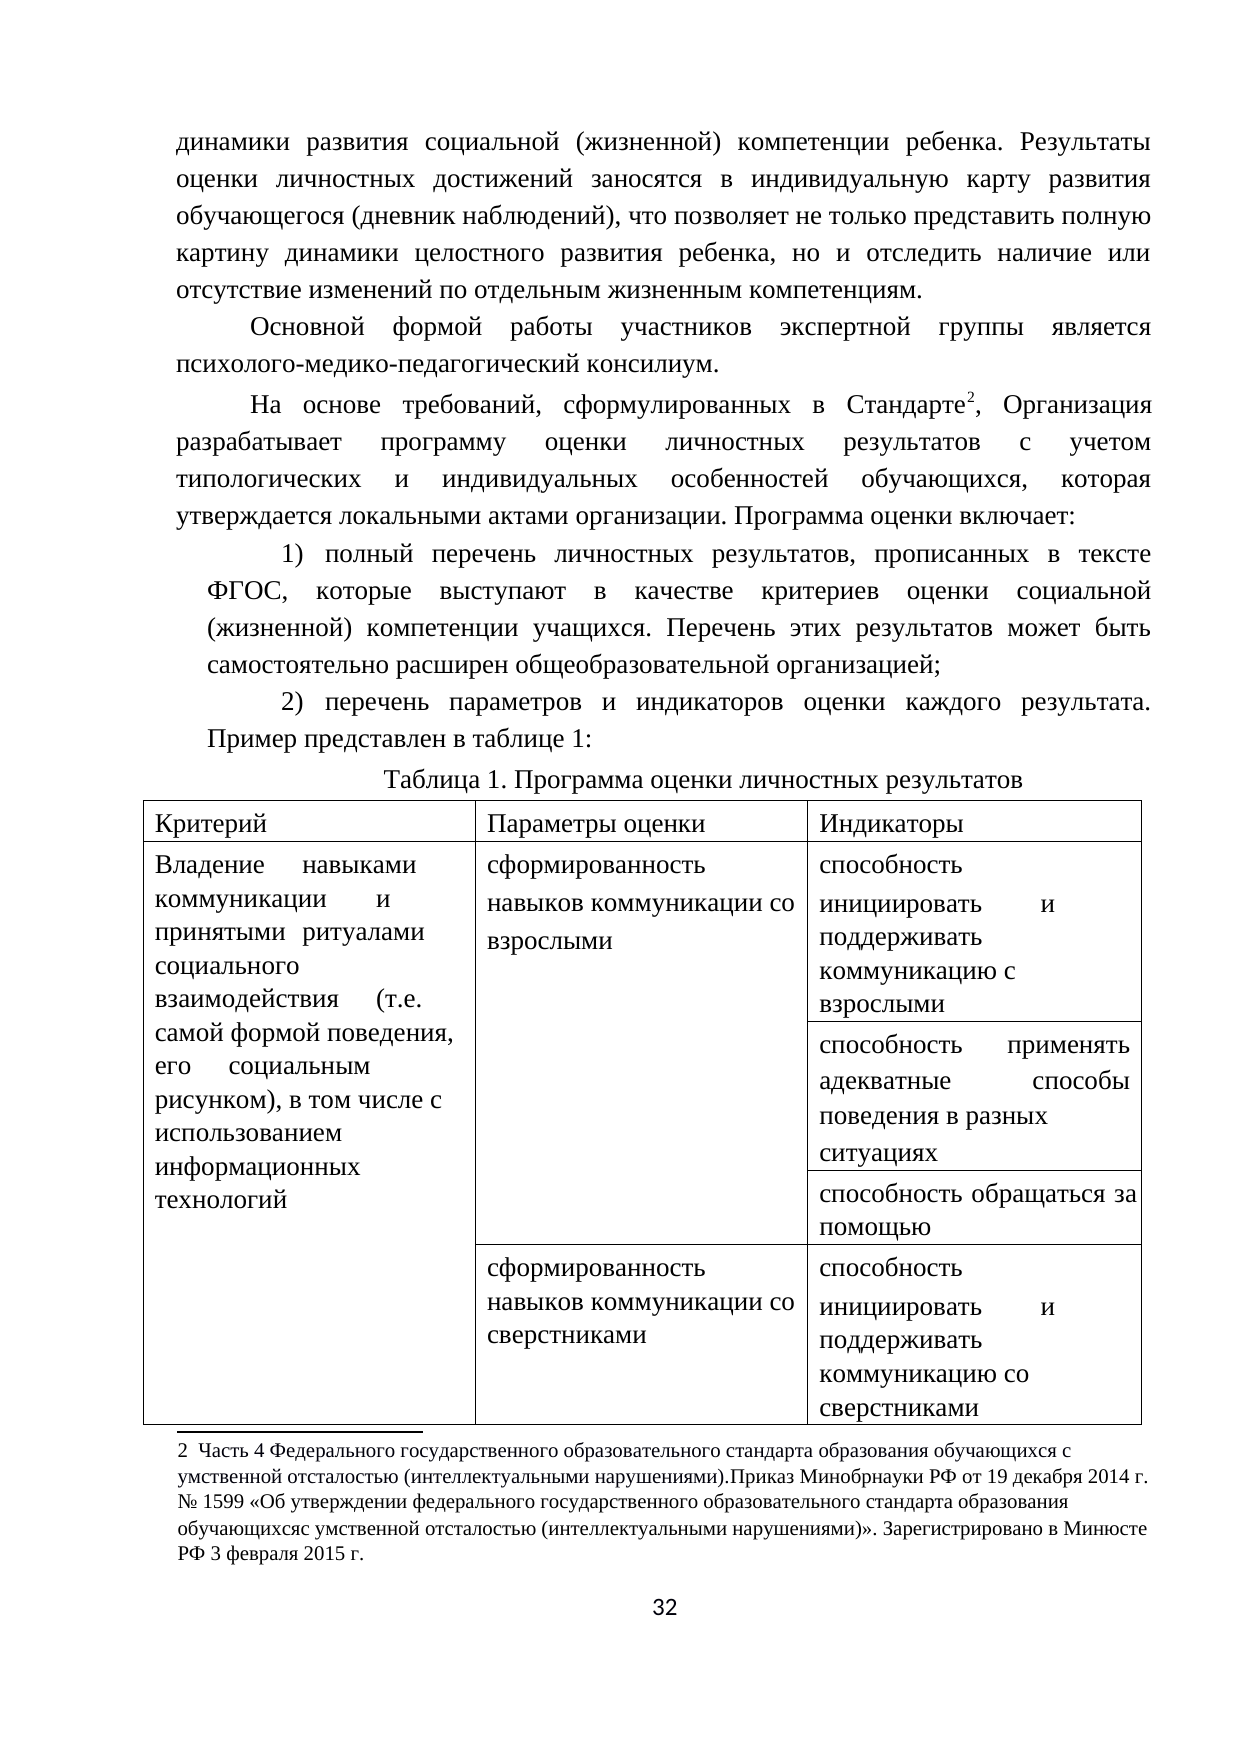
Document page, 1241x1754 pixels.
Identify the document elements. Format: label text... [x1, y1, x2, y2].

text Таблица 1. Программа оценки личностных результатов [383, 763, 1152, 794]
table_cell способность инициировать и поддерживать коммуникацию со сверстниками [808, 1245, 1141, 1424]
table_cell способность применять адекватные способы поведения в разных ситуациях [808, 1022, 1141, 1169]
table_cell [476, 1245, 807, 1424]
list полный перечень личностных результатов, прописанных в тексте ФГОС, которые выступают в качестве критериев оценки социальной (жизненной) компетенции учащихся. Перечень этих результатов может быть самостоятельно расширен общеобразовательной организацией; [207, 537, 1152, 679]
text На основе требований, сформулированных в Стандарте, Организация разрабатывает программу оценки личностных результатов с учетом типологических и индивидуальных особенностей обучающихся, которая утверждается локальными актами организации. Программа оценки включает: [176, 388, 1152, 530]
table_header Индикаторы [808, 801, 1141, 841]
table_cell способность обращаться за помощью [808, 1171, 1141, 1244]
table_cell Владение навыками коммуникации и принятыми ритуалами социального взаимодействия (т.е. самой формой поведения, его социальным рисунком), в том числе с использованием информационных технологий [144, 842, 475, 1424]
table_header Критерий [144, 801, 475, 841]
text Основной формой работы участников экспертной группы является психолого-медико-педагогический консилиум. [176, 310, 1152, 378]
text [176, 125, 1152, 304]
table_cell сформированность навыков коммуникации со взрослыми [476, 842, 807, 1244]
table_header Параметры оценки [476, 801, 807, 841]
table_cell способность инициировать и поддерживать коммуникацию с взрослыми [808, 842, 1141, 1021]
list перечень параметров и индикаторов оценки каждого результата. Пример представлен в таблице 1: [207, 685, 1152, 753]
